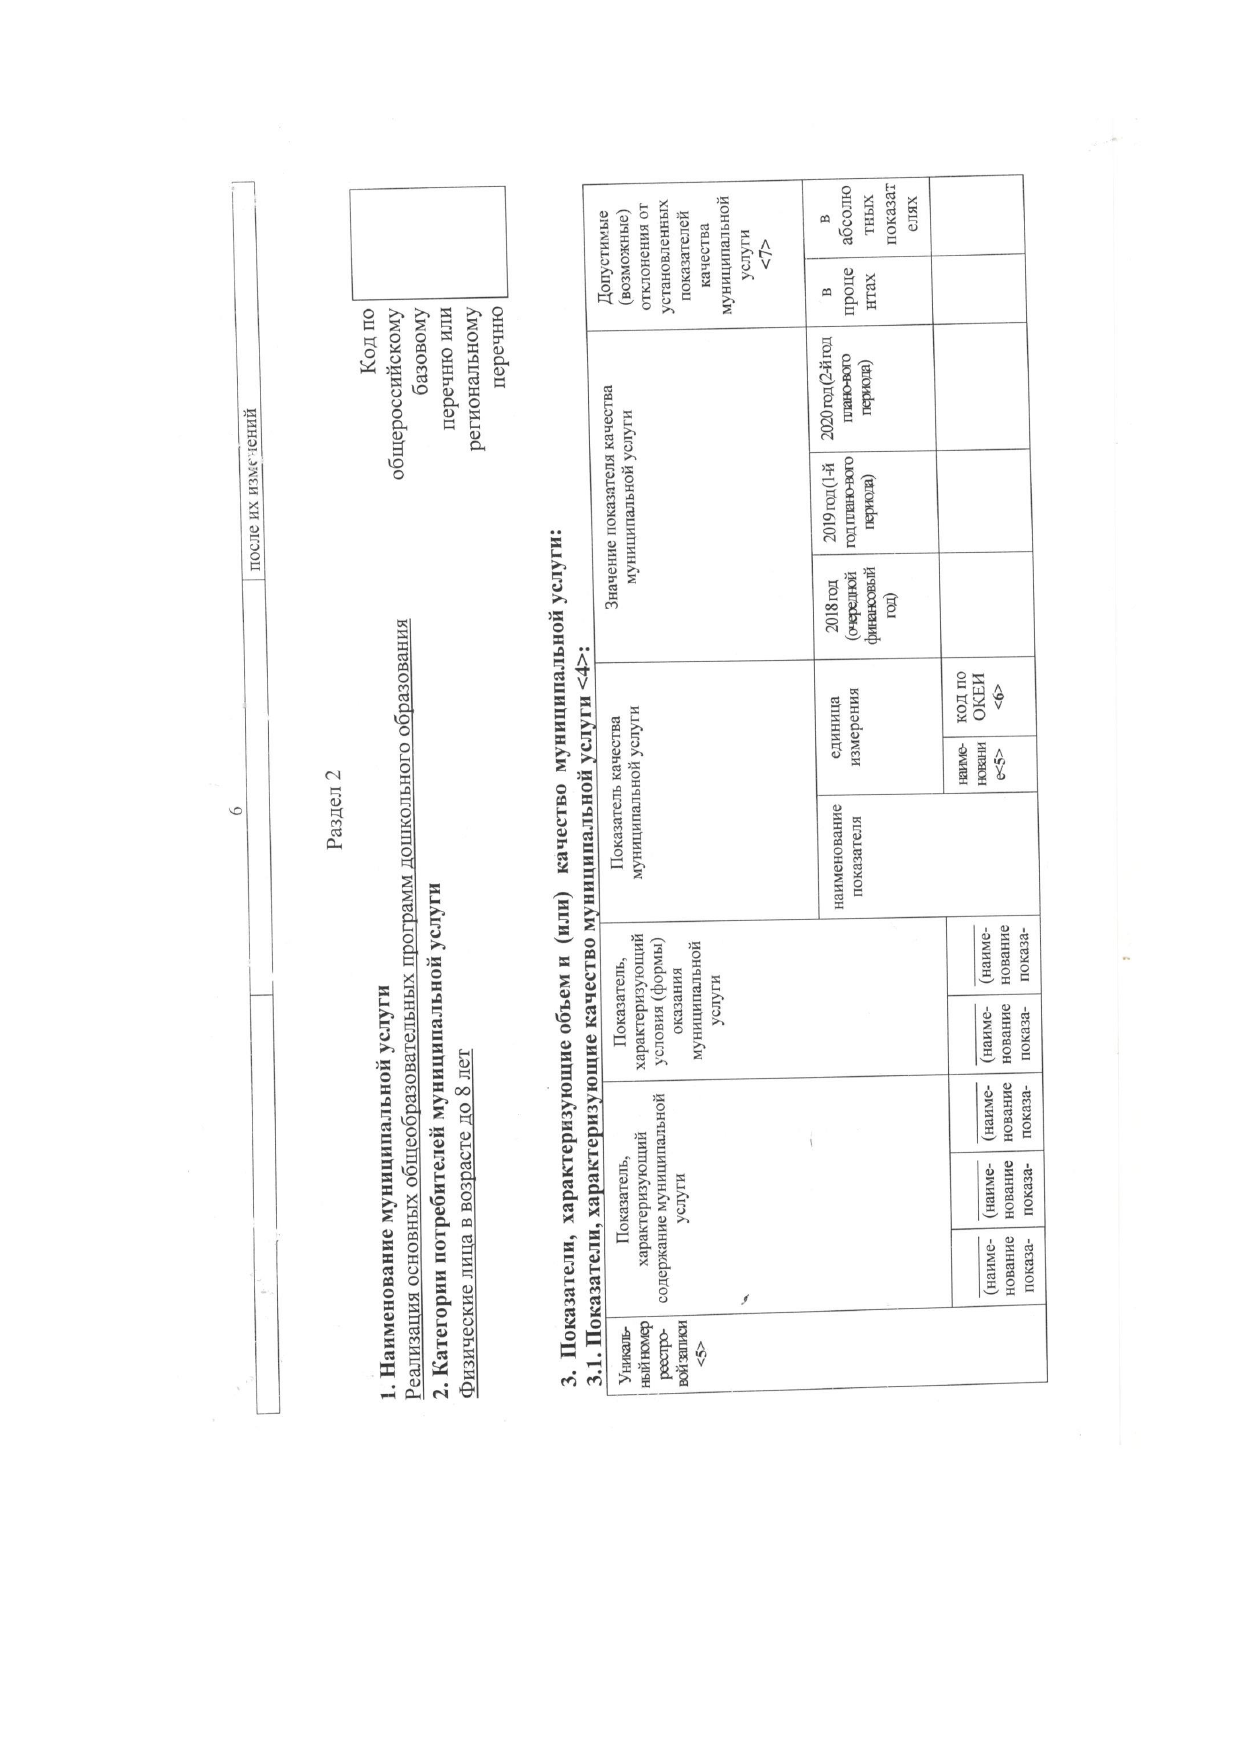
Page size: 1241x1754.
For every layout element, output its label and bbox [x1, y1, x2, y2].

picture [177, 118, 1152, 1459]
